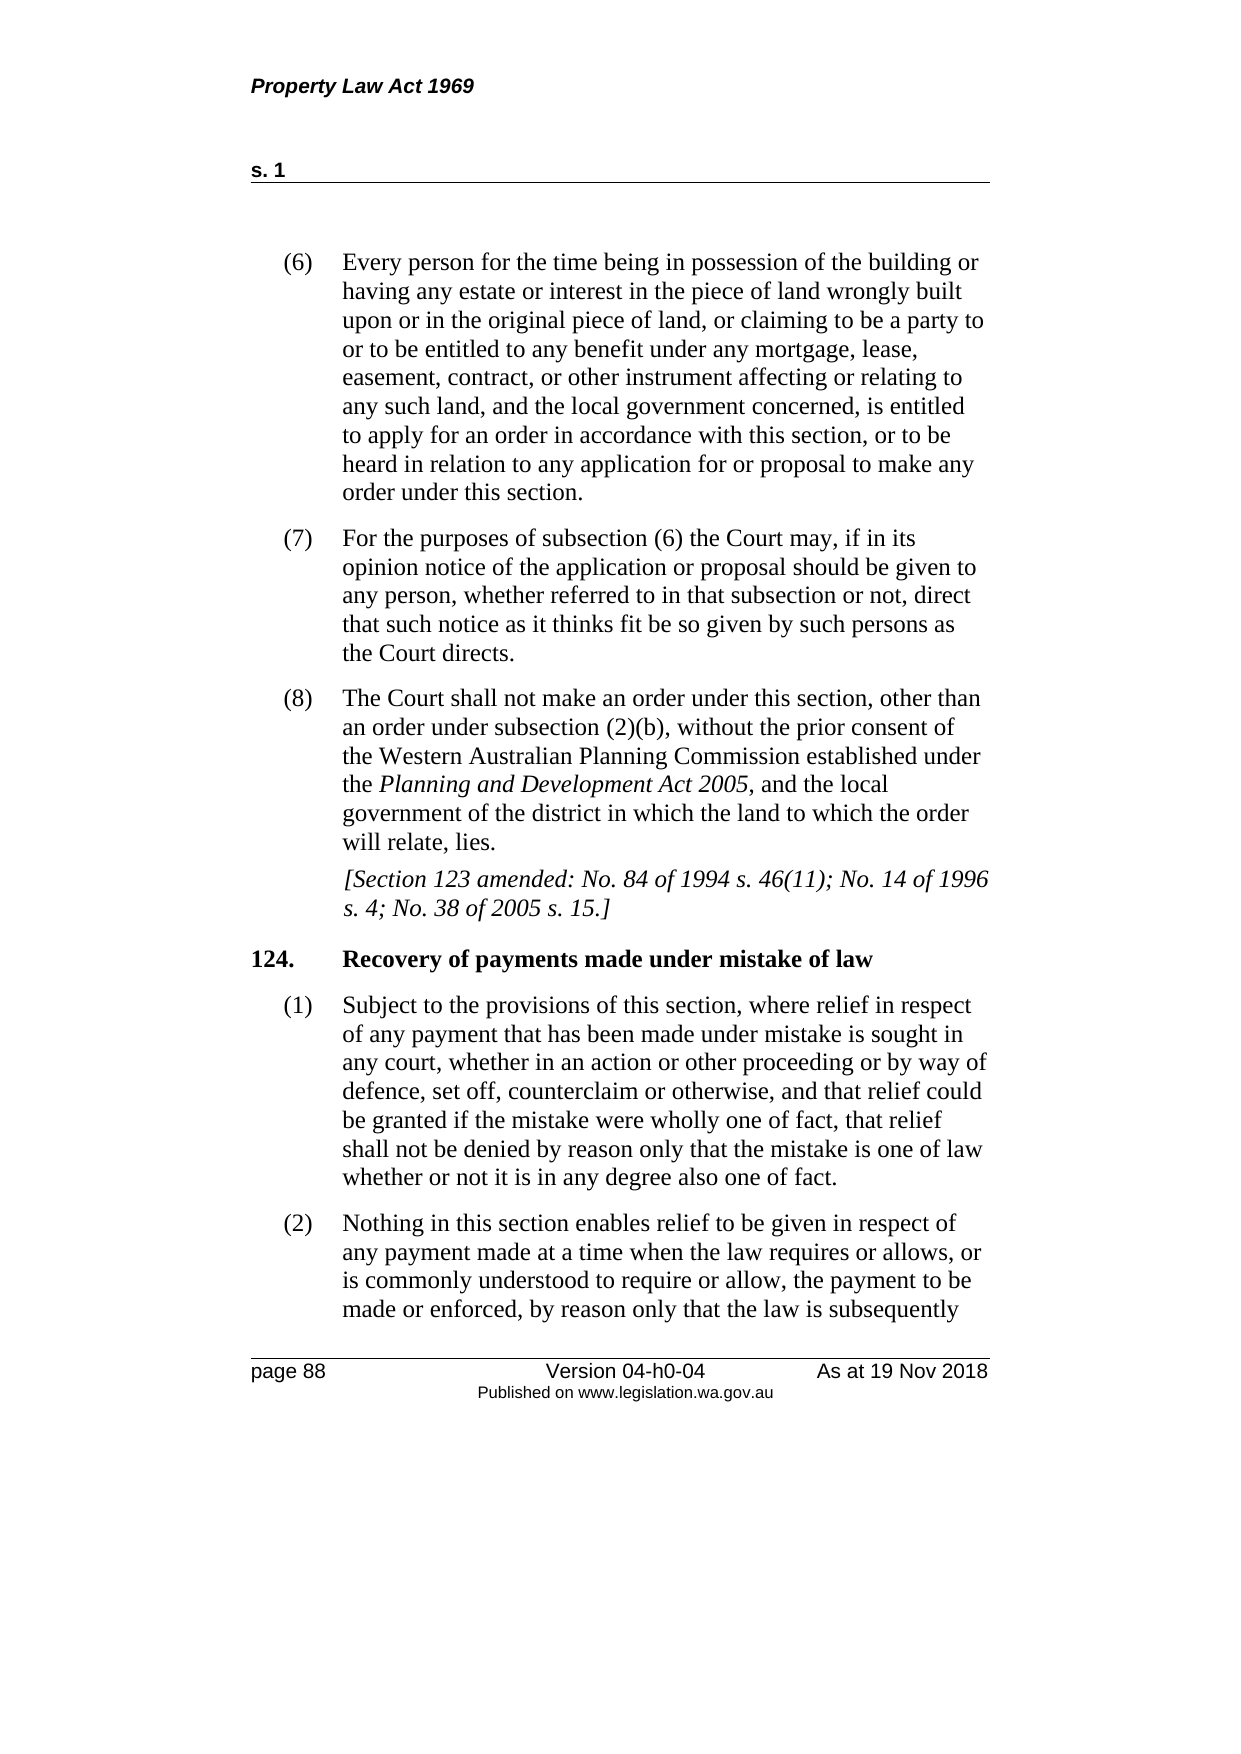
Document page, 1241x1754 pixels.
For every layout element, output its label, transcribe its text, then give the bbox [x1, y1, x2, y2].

text (1) Subject to the provisions of this section, where relief in respect of any payment that has been made under mistake is sought in any court, whether in an action or other proceeding or by way of defence, set off, counterclaim or otherwise, and that relief could be granted if the mistake were wholly one of fact, that relief shall not be denied by reason only that the mistake is one of law whether or not it is in any degree also one of fact. [251, 990, 990, 1191]
subtitle 124. Recovery of payments made under mistake of law [251, 944, 990, 973]
text [Section 123 amended: No. 84 of 1994 s. 46(11); No. 14 of 1996 s. 4; No. 38 of 2005 s. 15.] [251, 864, 990, 922]
text (8) The Court shall not make an order under this section, other than an order under subsection (2)(b), without the prior consent of the Western Australian Planning Commission established under the Planning and Development Act 2005, and the local government of the district in which the land to which the order will relate, lies. [251, 683, 990, 856]
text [251, 1208, 990, 1323]
text (6) Every person for the time being in possession of the building or having any estate or interest in the piece of land wrongly built upon or in the original piece of land, or claiming to be a party to or to be entitled to any benefit under any mortgage, lease, easement, contract, or other instrument affecting or relating to any such land, and the local government concerned, is entitled to apply for an order in accordance with this section, or to be heard in relation to any application for or proposal to make any order under this section. [251, 247, 990, 506]
text (7) For the purposes of subsection (6) the Court may, if in its opinion notice of the application or proposal should be given to any person, whether referred to in that subsection or not, direct that such notice as it thinks fit be so given by such persons as the Court directs. [251, 523, 990, 667]
